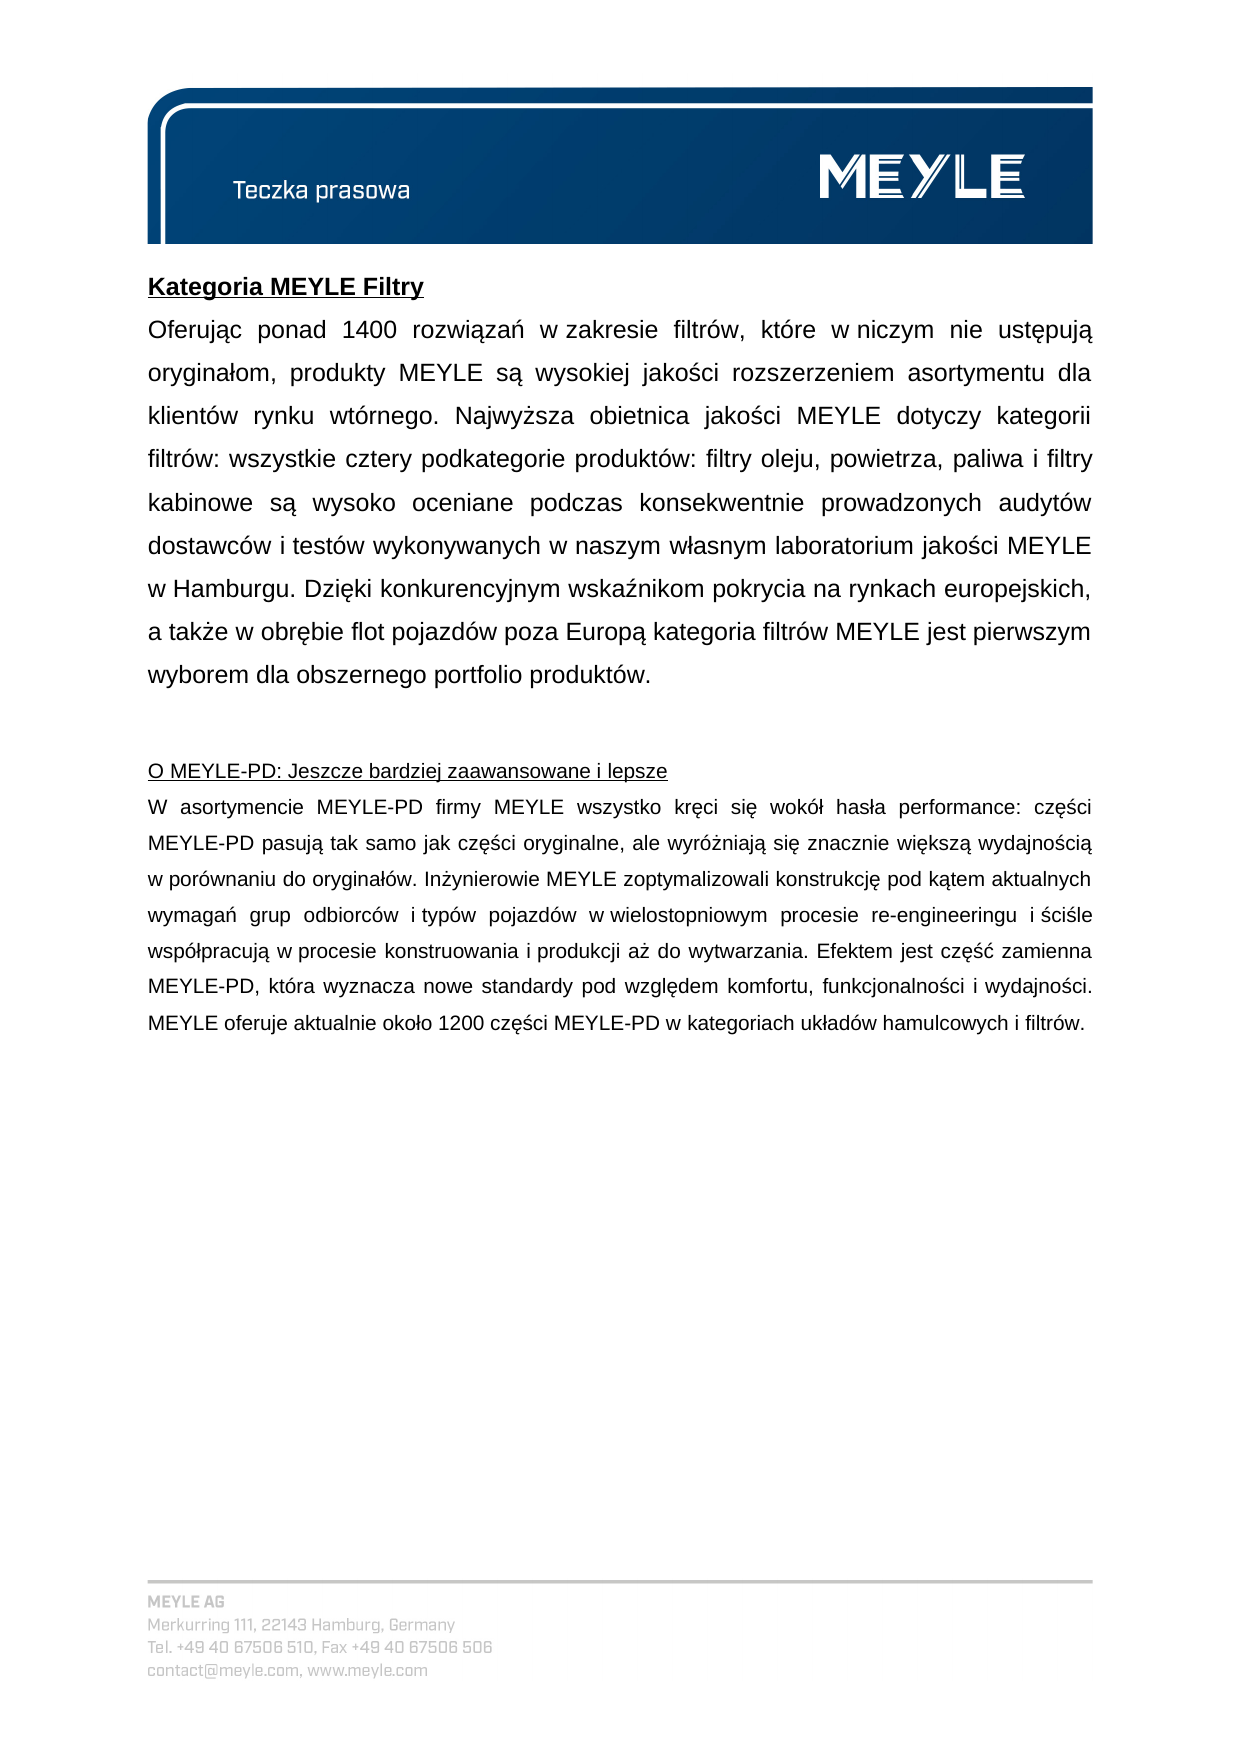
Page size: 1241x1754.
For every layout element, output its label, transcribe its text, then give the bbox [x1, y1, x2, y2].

picture [147, 73, 1093, 244]
picture [147, 1578, 1093, 1681]
text O MEYLE-PD: Jeszcze bardziej zaawansowane i lepsze W asortymencie MEYLE-PD firmy MEYLE wszystko kręci się wokół hasła performance: części MEYLE-PD pasują tak samo jak części oryginalne, ale wyróżniają się znacznie większą wydajnością w porównaniu do oryginałów. Inżynierowie MEYLE zoptymalizowali konstrukcję pod kątem aktualnych wymagań grup odbiorców i typów pojazdów w wielostopniowym procesie re-engineeringu i ściśle współpracują w procesie konstruowania i produkcji aż do wytwarzania. Efektem jest część zamienna MEYLE-PD, która wyznacza nowe standardy pod względem komfortu, funkcjonalności i wydajności. MEYLE oferuje aktualnie około 1200 części MEYLE-PD w kategoriach układów hamulcowych i filtrów. [148, 759, 1093, 1034]
text Kategoria MEYLE Filtry Oferując ponad 1400 rozwiązań w zakresie filtrów, które w niczym nie ustępują oryginałom, produkty MEYLE są wysokiej jakości rozszerzeniem asortymentu dla klientów rynku wtórnego. Najwyższa obietnica jakości MEYLE dotyczy kategorii filtrów: wszystkie cztery podkategorie produktów: filtry oleju, powietrza, paliwa i filtry kabinowe są wysoko oceniane podczas konsekwentnie prowadzonych audytów dostawców i testów wykonywanych w naszym własnym laboratorium jakości MEYLE w Hamburgu. Dzięki konkurencyjnym wskaźnikom pokrycia na rynkach europejskich, a także w obrębie flot pojazdów poza Europą kategoria filtrów MEYLE jest pierwszym wyborem dla obszernego portfolio produktów. [148, 272, 1093, 732]
